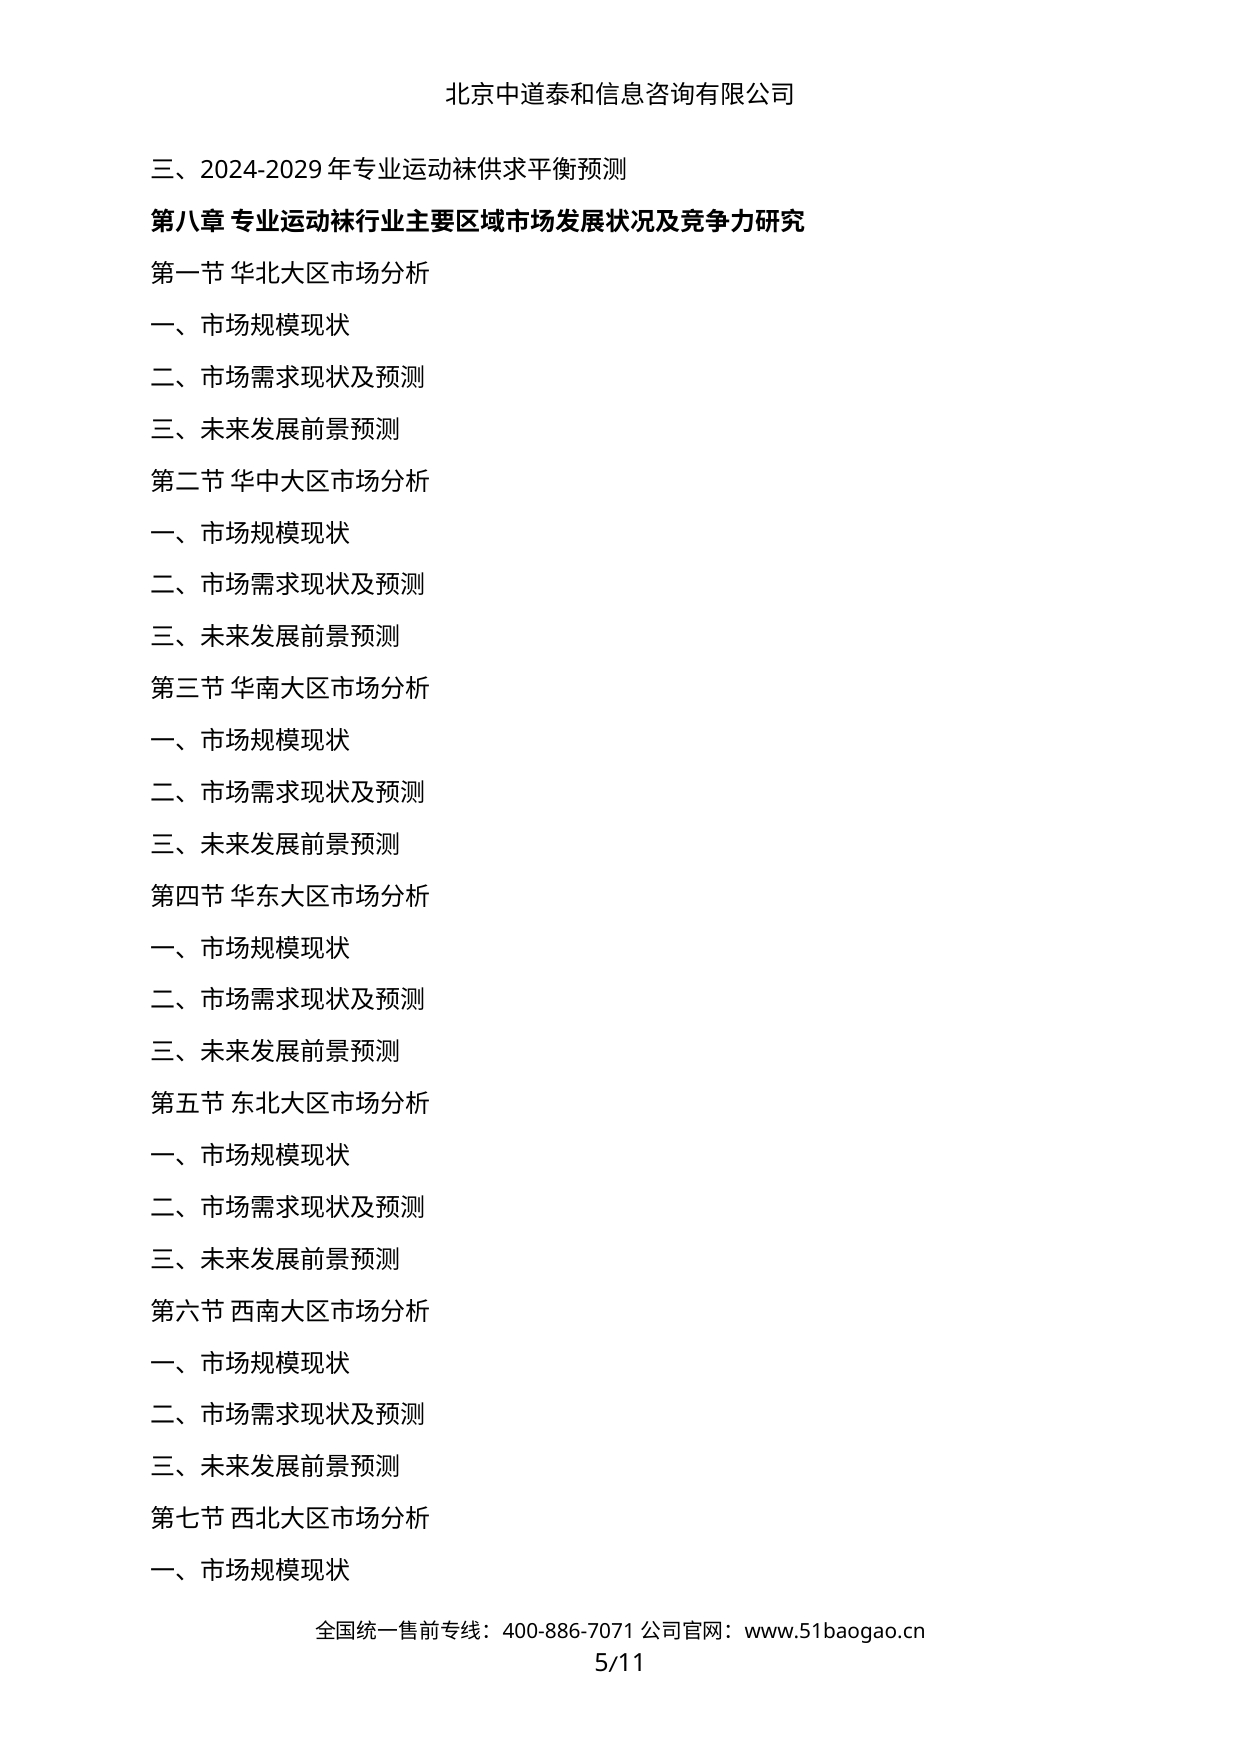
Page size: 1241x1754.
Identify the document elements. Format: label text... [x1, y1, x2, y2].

text 一、市场规模现状 [150, 306, 1090, 342]
text 三、未来发展前景预测 [150, 409, 1090, 446]
text 三、未来发展前景预测 [150, 1032, 1090, 1068]
text 第六节 西南大区市场分析 [150, 1291, 1090, 1327]
text 一、市场规模现状 [150, 1136, 1090, 1172]
text 一、市场规模现状 [150, 513, 1090, 549]
text 三、未来发展前景预测 [150, 1239, 1090, 1276]
text 二、市场需求现状及预测 [150, 1395, 1090, 1431]
text 二、市场需求现状及预测 [150, 357, 1090, 394]
text 第一节 华北大区市场分析 [150, 254, 1090, 290]
text 三、未来发展前景预测 [150, 617, 1090, 653]
text 二、市场需求现状及预测 [150, 565, 1090, 601]
text 第二节 华中大区市场分析 [150, 461, 1090, 497]
text 二、市场需求现状及预测 [150, 772, 1090, 809]
text 三、未来发展前景预测 [150, 1447, 1090, 1483]
text 三、未来发展前景预测 [150, 824, 1090, 861]
text 第八章 专业运动袜行业主要区域市场发展状况及竞争力研究 [150, 202, 1090, 238]
text 第三节 华南大区市场分析 [150, 669, 1090, 705]
text 二、市场需求现状及预测 [150, 1187, 1090, 1224]
text 第五节 东北大区市场分析 [150, 1084, 1090, 1120]
text 一、市场规模现状 [150, 1551, 1090, 1587]
text 一、市场规模现状 [150, 721, 1090, 757]
text 一、市场规模现状 [150, 928, 1090, 964]
text 一、市场规模现状 [150, 1343, 1090, 1379]
text 三、2024-2029年专业运动袜供求平衡预测 [150, 150, 1090, 186]
text 第四节 华东大区市场分析 [150, 876, 1090, 912]
text 二、市场需求现状及预测 [150, 980, 1090, 1016]
text 第七节 西北大区市场分析 [150, 1499, 1090, 1535]
